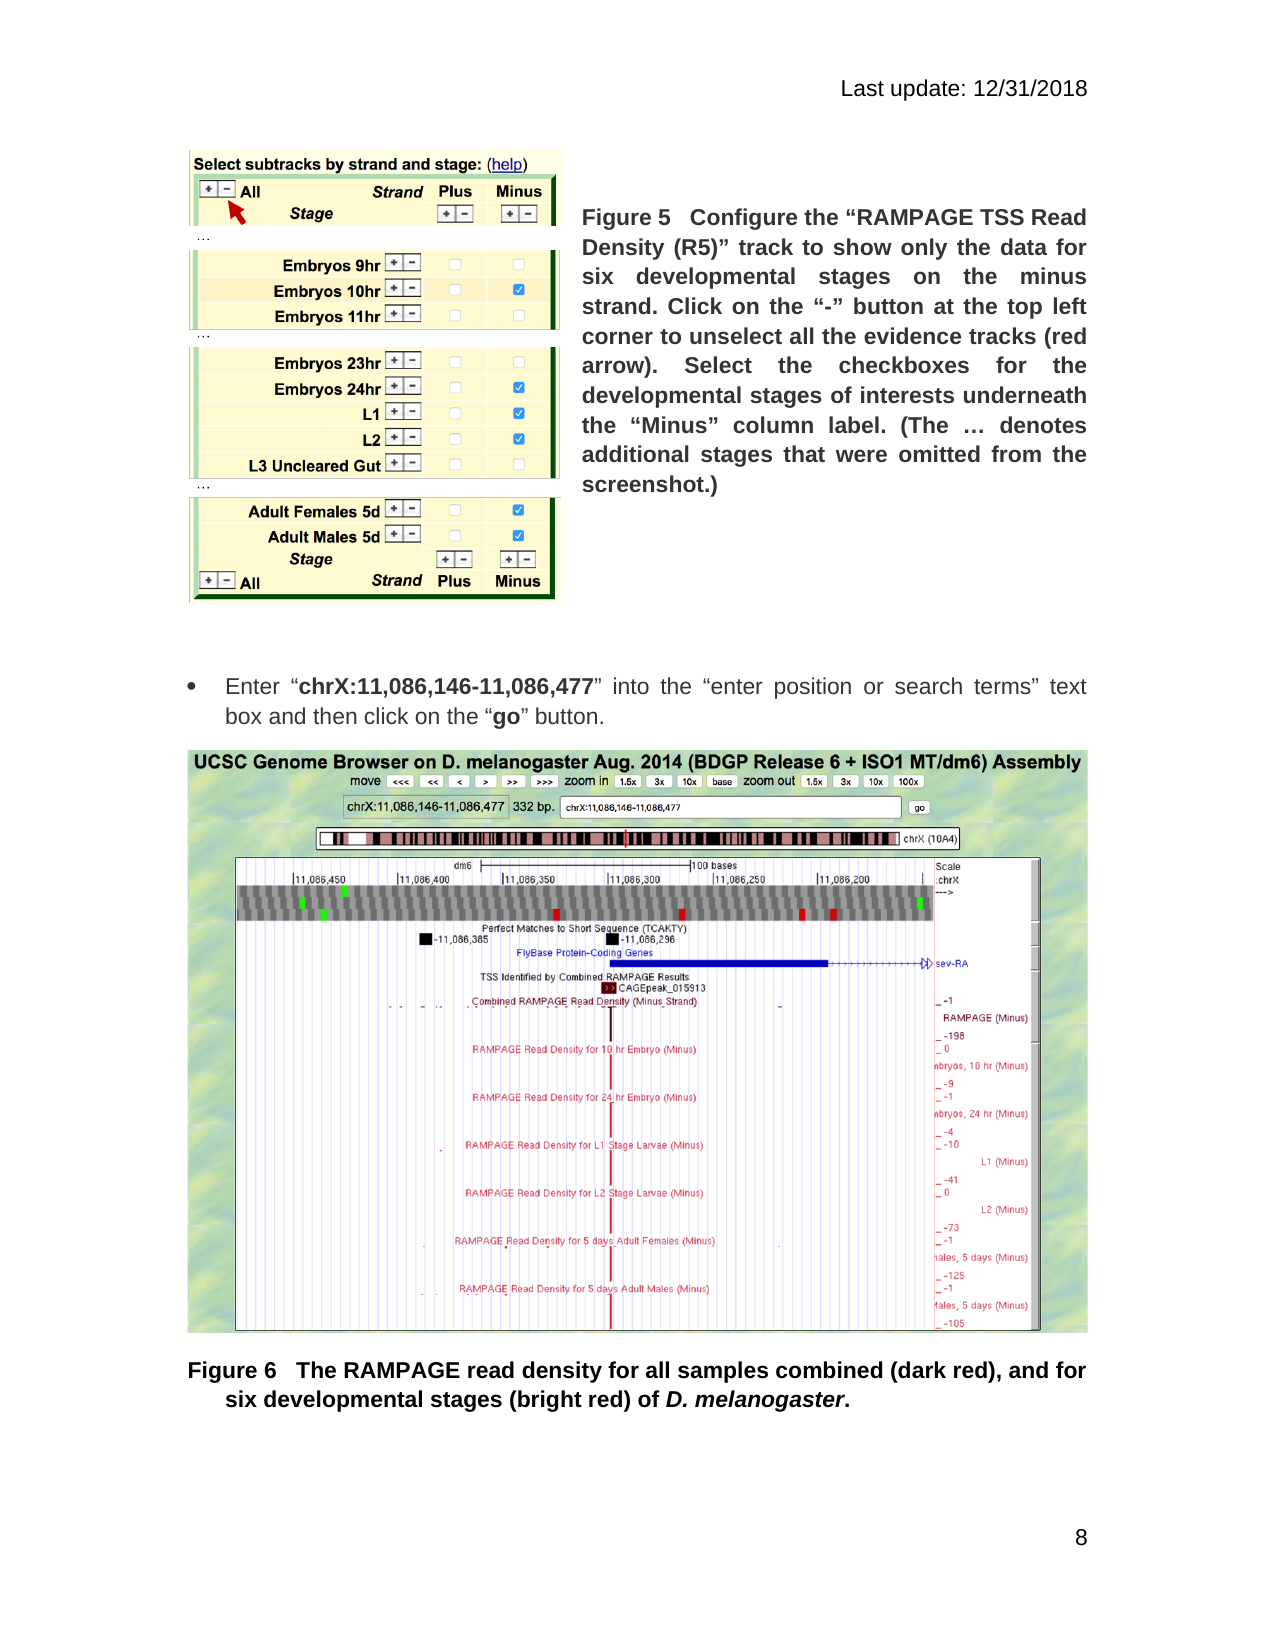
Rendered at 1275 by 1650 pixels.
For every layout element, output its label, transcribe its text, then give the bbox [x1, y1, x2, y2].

text Figure 5 Configure the “RAMPAGE TSS Read Density (R5)” track to show only the data for six developmental stages on the minus strand. Click on the “-” button at the top left corner to unselect all the evidence tracks (red arrow). Select the checkboxes for the developmental stages of interests underneath the “Minus” column label. (The … denotes additional stages that were omitted from the screenshot.) [563, 201, 1087, 497]
picture [187, 150, 563, 603]
list Enter “chrX:11,086,146-11,086,477” into the “enter position or search terms” text box and then click on the “go” button. [187, 670, 1087, 729]
text Figure 6 The RAMPAGE read density for all samples combined (dark red), and for six developmental stages (bright red) of D. melanogaster. [187, 1353, 1087, 1413]
